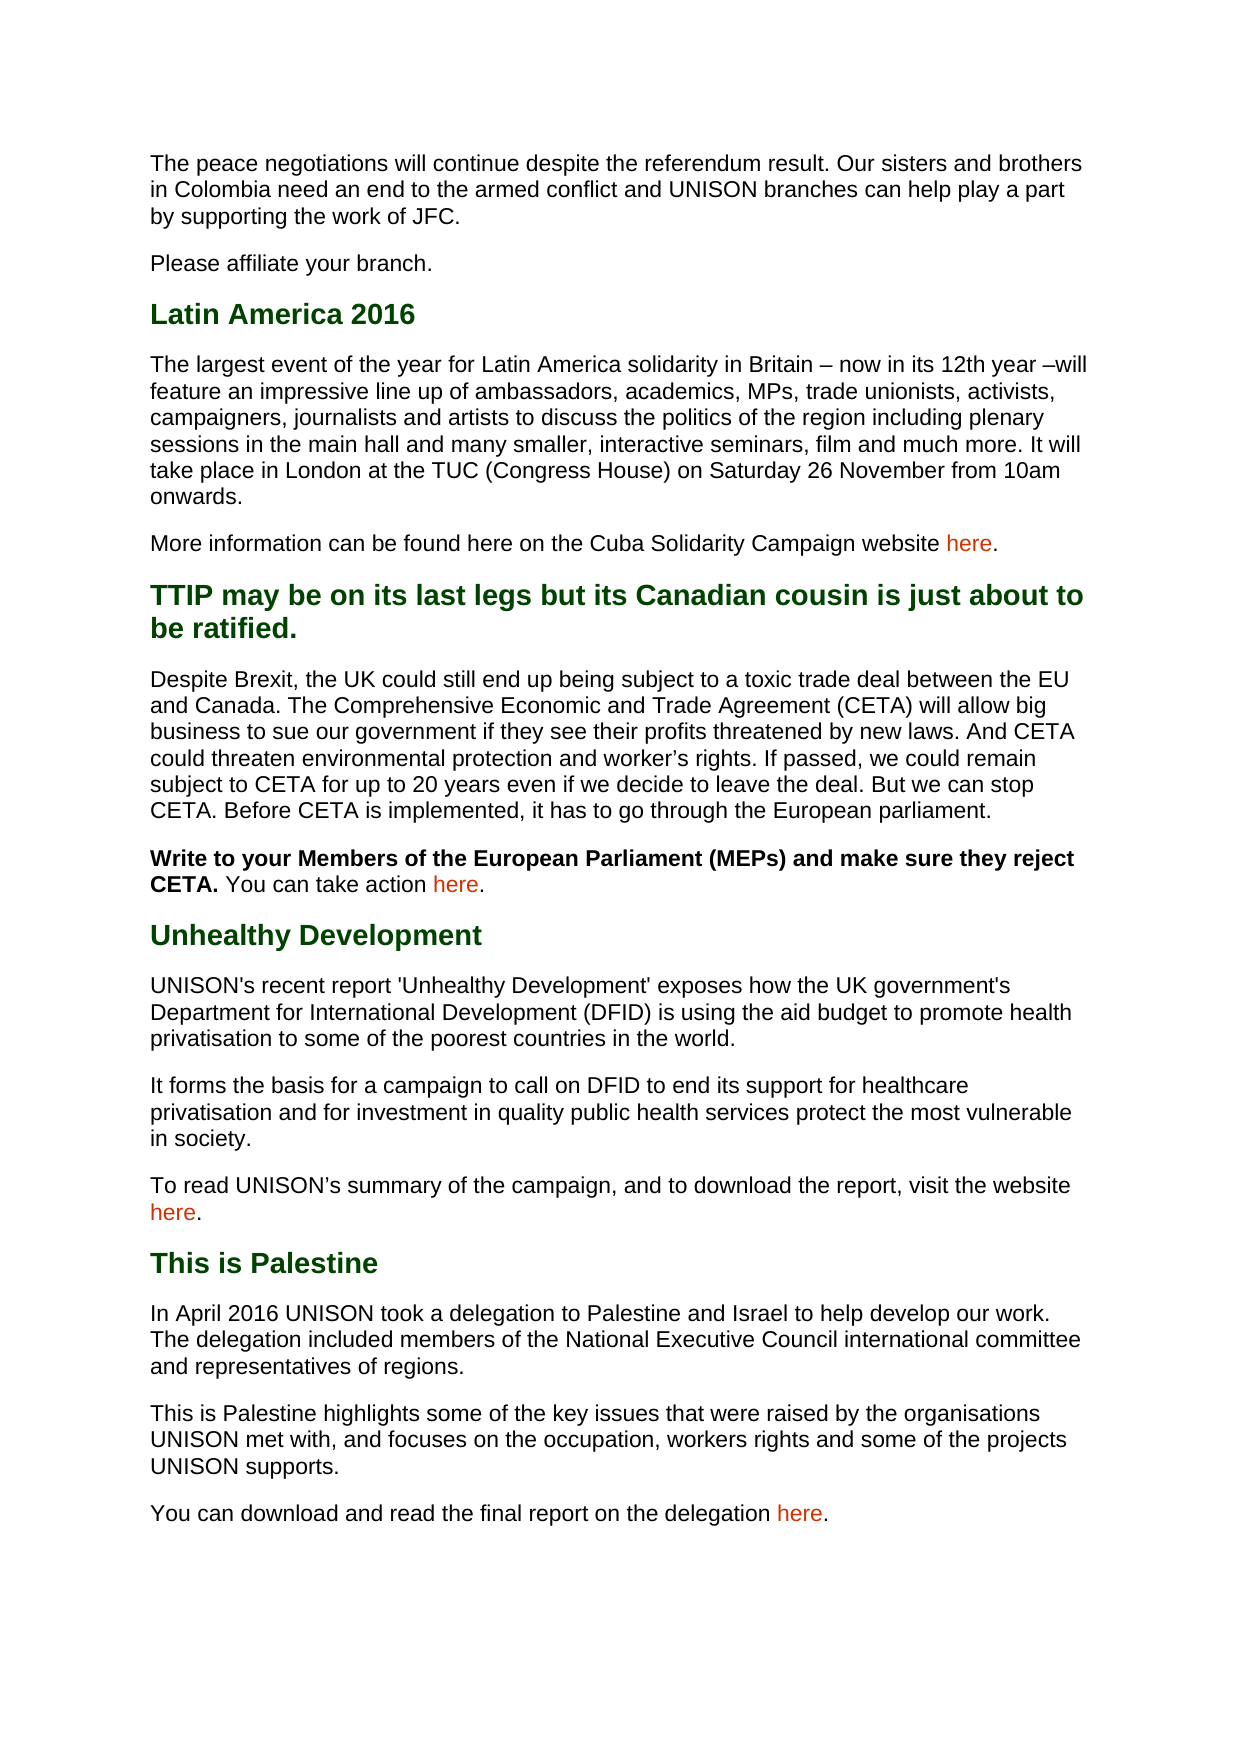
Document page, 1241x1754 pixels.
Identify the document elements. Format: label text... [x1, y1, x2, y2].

text More information can be found here on the Cuba Solidarity Campaign website here. [150, 530, 1090, 557]
text Latin America 2016 [150, 297, 1090, 331]
text The largest event of the year for Latin America solidarity in Britain – now in its 12th year –will feature an impressive line up of ambassadors, academics, MPs, trade unionists, activists, campaigners, journalists and artists to discuss the politics of the region including plenary sessions in the main hall and many smaller, interactive seminars, film and much more. It will take place in London at the TUC (Congress House) on Saturday 26 November from 10am onwards. [150, 351, 1090, 509]
text UNISON's recent report 'Unhealthy Development' exposes how the UK government's Department for International Development (DFID) is using the aid budget to promote health privatisation to some of the poorest countries in the world. [150, 972, 1090, 1051]
text This is Palestine [150, 1246, 1090, 1279]
text In April 2016 UNISON took a delegation to Palestine and Israel to help develop our work. The delegation included members of the National Executive Council international committee and representatives of regions. [150, 1300, 1090, 1379]
text Despite Brexit, the UK could still end up being subject to a toxic trade deal between the EU and Canada. The Comprehensive Economic and Trade Agreement (CETA) will allow big business to sue our government if they see their profits threatened by new laws. And CETA could threaten environmental protection and worker’s rights. If passed, we could remain subject to CETA for up to 20 years even if we decide to leave the deal. But we can stop CETA. Before CETA is implemented, it has to go through the European parliament. [150, 666, 1090, 824]
text The peace negotiations will continue despite the referendum result. Our sisters and brothers in Colombia need an end to the armed conflict and UNISON branches can help play a part by supporting the work of JFC. [150, 150, 1090, 229]
text This is Palestine highlights some of the key issues that were raised by the organisations UNISON met with, and focuses on the occupation, workers rights and some of the projects UNISON supports. [150, 1400, 1090, 1479]
text TTIP may be on its last legs but its Canadian cousin is just about to be ratified. [150, 578, 1090, 645]
text Unhealthy Development [150, 918, 1090, 952]
text Write to your Members of the European Parliament (MEPs) and make sure they reject CETA. You can take action here. [150, 844, 1090, 897]
text Please affiliate your branch. [150, 250, 1090, 276]
text You can download and read the final report on the delegation here. [150, 1500, 1090, 1526]
text To read UNISON’s summary of the campaign, and to download the report, visit the website here. [150, 1172, 1090, 1225]
text It forms the basis for a campaign to call on DFID to end its support for healthcare privatisation and for investment in quality public health services protect the most vulnerable in society. [150, 1072, 1090, 1151]
